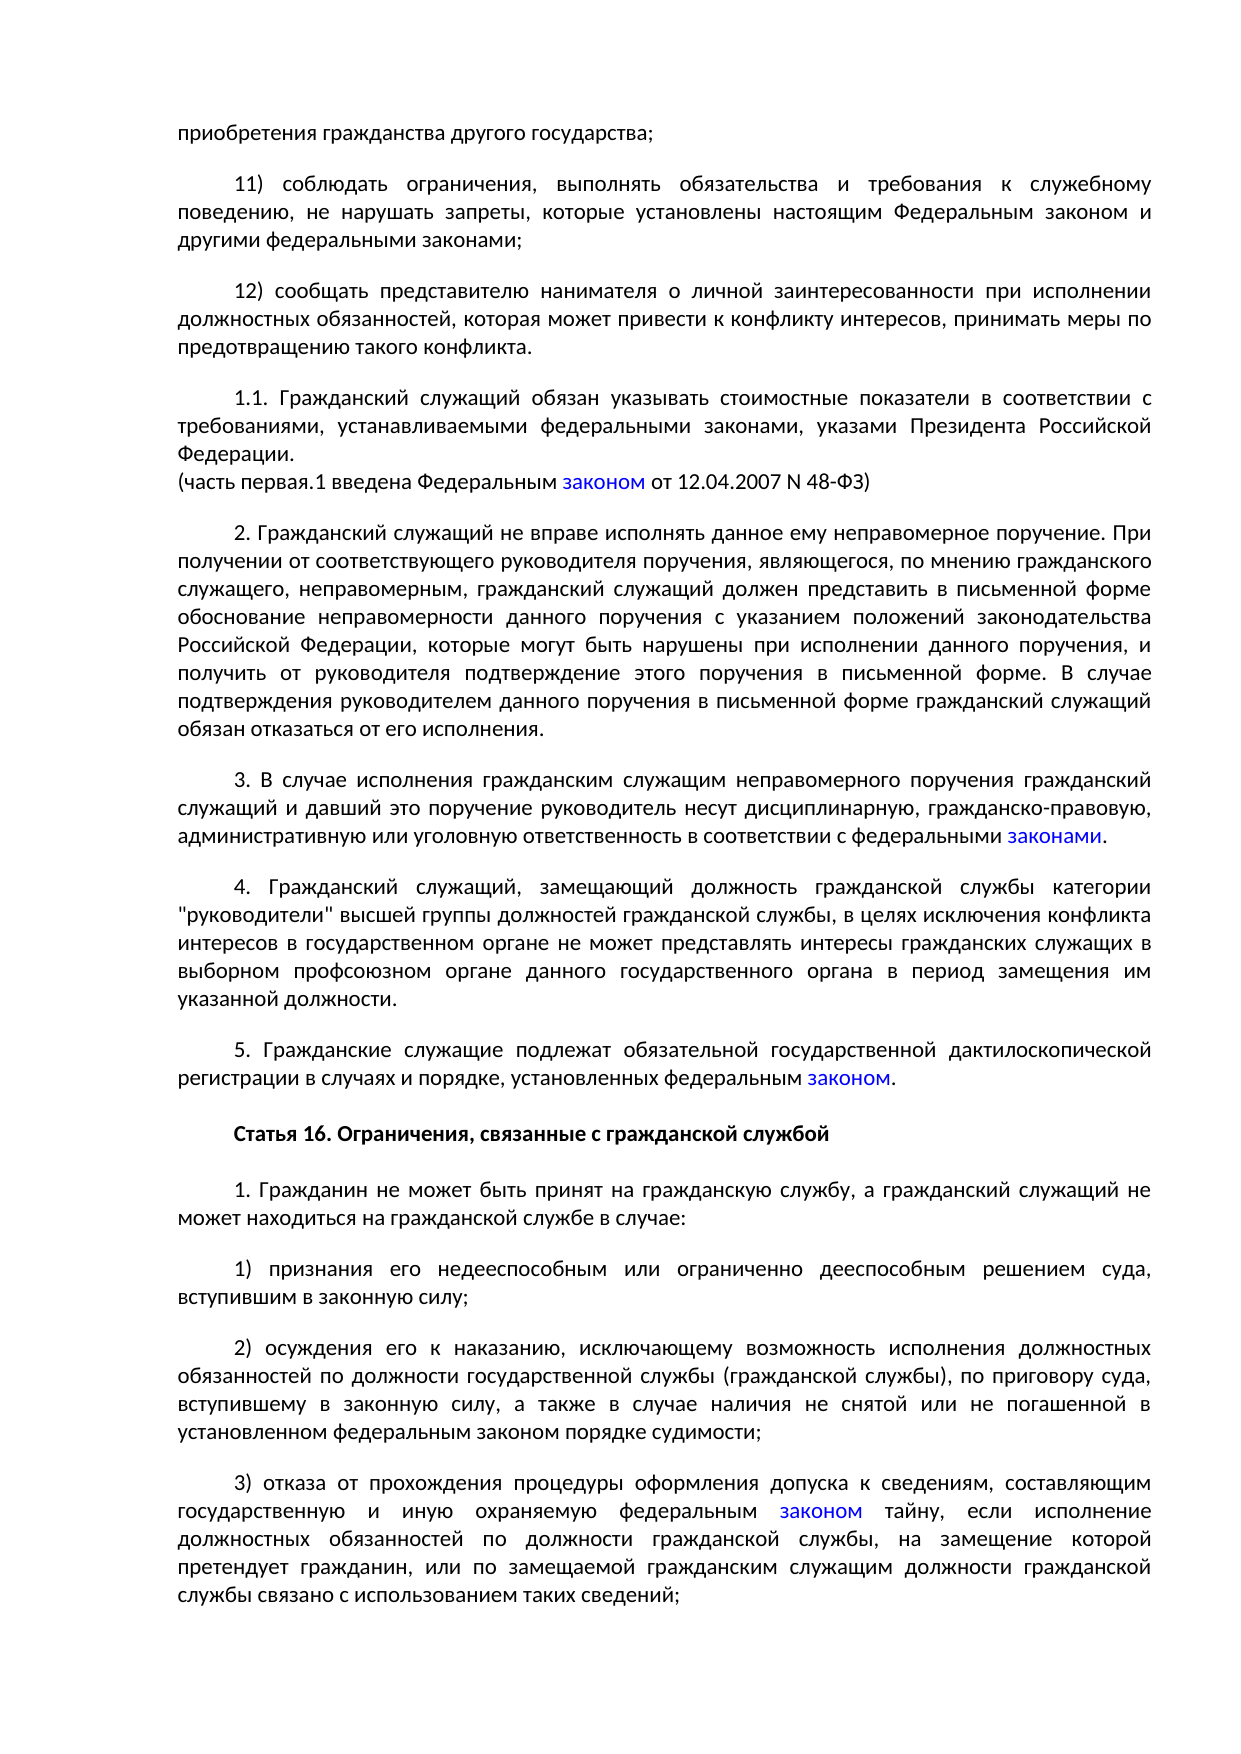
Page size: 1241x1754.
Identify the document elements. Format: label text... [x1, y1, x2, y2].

title Статья 16. Ограничения, связанные с гражданской службой [177, 1119, 1152, 1147]
text 5. Гражданские служащие подлежат обязательной государственной дактилоскопической регистрации в случаях и порядке, установленных федеральным законом. [177, 1035, 1152, 1091]
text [177, 118, 1152, 146]
text 1) признания его недееспособным или ограниченно дееспособным решением суда, вступившим в законную силу; [177, 1254, 1152, 1310]
text (часть первая.1 введена Федеральным законом от 12.04.2007 N 48-ФЗ) [177, 467, 1152, 495]
text 12) сообщать представителю нанимателя о личной заинтересованности при исполнении должностных обязанностей, которая может привести к конфликту интересов, принимать меры по предотвращению такого конфликта. [177, 276, 1152, 360]
text 2. Гражданский служащий не вправе исполнять данное ему неправомерное поручение. При получении от соответствующего руководителя поручения, являющегося, по мнению гражданского служащего, неправомерным, гражданский служащий должен представить в письменной форме обоснование неправомерности данного поручения с указанием положений законодательства Российской Федерации, которые могут быть нарушены при исполнении данного поручения, и получить от руководителя подтверждение этого поручения в письменной форме. В случае подтверждения руководителем данного поручения в письменной форме гражданский служащий обязан отказаться от его исполнения. [177, 518, 1152, 742]
text 4. Гражданский служащий, замещающий должность гражданской службы категории "руководители" высшей группы должностей гражданской службы, в целях исключения конфликта интересов в государственном органе не может представлять интересы гражданских служащих в выборном профсоюзном органе данного государственного органа в период замещения им указанной должности. [177, 872, 1152, 1012]
text 11) соблюдать ограничения, выполнять обязательства и требования к служебному поведению, не нарушать запреты, которые установлены настоящим Федеральным законом и другими федеральными законами; [177, 169, 1152, 253]
text 3. В случае исполнения гражданским служащим неправомерного поручения гражданский служащий и давший это поручение руководитель несут дисциплинарную, гражданско-правовую, административную или уголовную ответственность в соответствии с федеральными законами. [177, 765, 1152, 849]
text 3) отказа от прохождения процедуры оформления допуска к сведениям, составляющим государственную и иную охраняемую федеральным законом тайну, если исполнение должностных обязанностей по должности гражданской службы, на замещение которой претендует гражданин, или по замещаемой гражданским служащим должности гражданской службы связано с использованием таких сведений; [177, 1468, 1152, 1608]
text 2) осуждения его к наказанию, исключающему возможность исполнения должностных обязанностей по должности государственной службы (гражданской службы), по приговору суда, вступившему в законную силу, а также в случае наличия не снятой или не погашенной в установленном федеральным законом порядке судимости; [177, 1333, 1152, 1445]
text 1.1. Гражданский служащий обязан указывать стоимостные показатели в соответствии с требованиями, устанавливаемыми федеральными законами, указами Президента Российской Федерации. [177, 383, 1152, 467]
text 1. Гражданин не может быть принят на гражданскую службу, а гражданский служащий не может находиться на гражданской службе в случае: [177, 1175, 1152, 1231]
